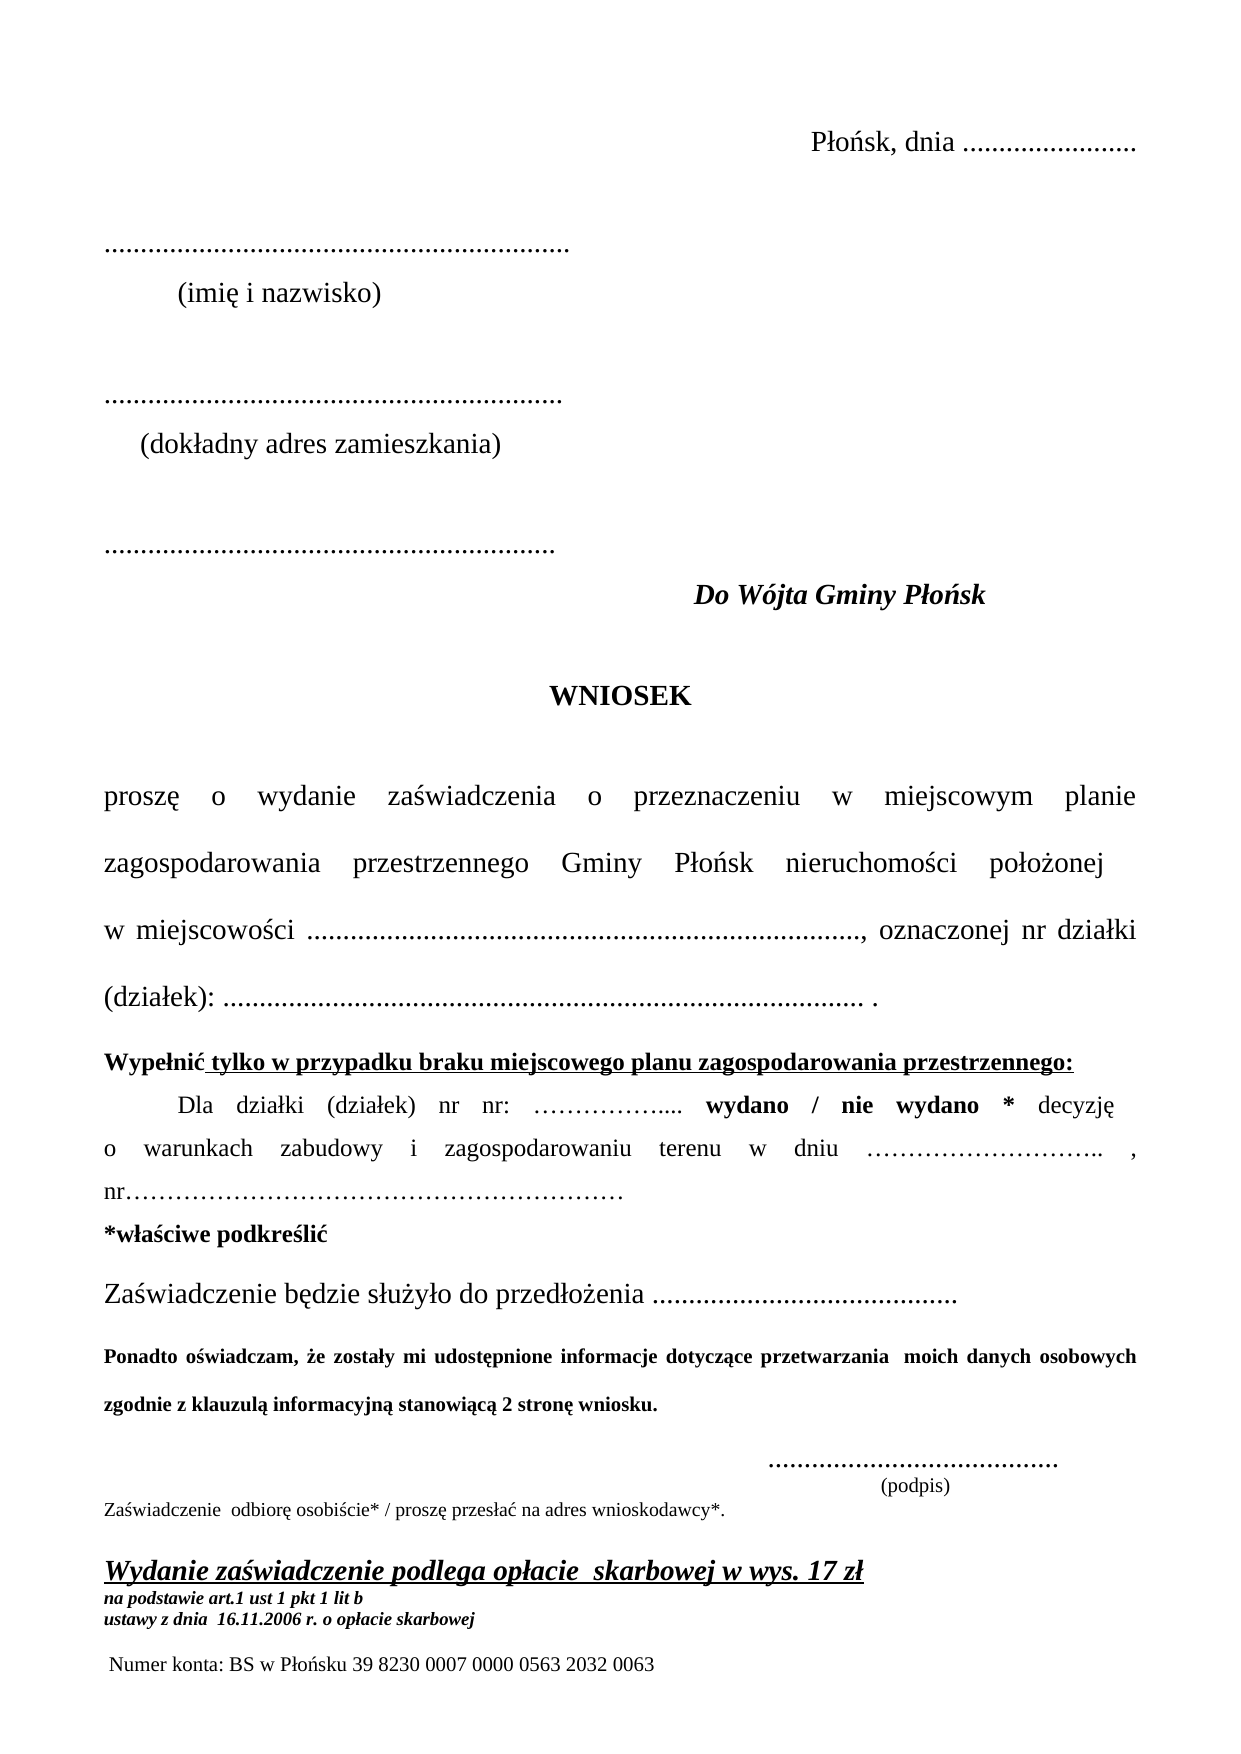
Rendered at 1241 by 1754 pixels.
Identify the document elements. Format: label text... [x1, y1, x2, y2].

text Wydanie zaświadczenie podlega opłacie skarbowej w wys. 17 zł na podstawie art.1 ust 1 pkt 1 lit b [103, 1553, 1137, 1608]
text (podpis) [103, 1473, 1137, 1497]
text Ponadto oświadczam, że zostały mi udostępnione informacje dotyczące przetwarzania moich danych osobowych zgodnie z klauzulą informacyjną stanowiącą 2 stronę wniosku. [103, 1344, 1137, 1416]
text Numer konta: BS w Płońsku 39 8230 0007 0000 0563 2032 0063 [103, 1630, 1137, 1676]
text .............................................................. [103, 527, 1137, 560]
text Wypełnić tylko w przypadku braku miejscowego planu zagospodarowania przestrzennego: [103, 1047, 1137, 1075]
text Zaświadczenie odbiorę osobiście* / proszę przesłać na adres wnioskodawcy*. [103, 1497, 1137, 1520]
subtitle WNIOSEK [103, 678, 1137, 711]
subtitle Do Wójta Gminy Płońsk [546, 577, 1137, 611]
text *właściwe podkreślić [103, 1219, 1137, 1248]
text Płońsk, dnia ........................ [103, 124, 1137, 158]
text ustawy z dnia 16.11.2006 r. o opłacie skarbowej [103, 1608, 1137, 1630]
text ................................................................ [103, 225, 1137, 258]
text proszę o wydanie zaświadczenia o przeznaczeniu w miejscowym planie zagospodarowania przestrzennego Gminy Płońsk nieruchomości położonej w miejscowości ............................................................................, oznaczonej nr działki (działek): ........................................................................................ . [103, 778, 1137, 1013]
text Dla działki (działek) nr nr: …………….... wydano / nie wydano * decyzję o warunkach zabudowy i zagospodarowaniu terenu w dniu ……………………….. , nr…………………………………………………… [103, 1090, 1137, 1205]
text ............................................................... [103, 376, 1137, 409]
text (dokładny adres zamieszkania) [103, 426, 1137, 459]
text Zaświadczenie będzie służyło do przedłożenia .......................................... [103, 1277, 1137, 1310]
text ........................................ [693, 1440, 1137, 1473]
text (imię i nazwisko) [103, 275, 1137, 309]
